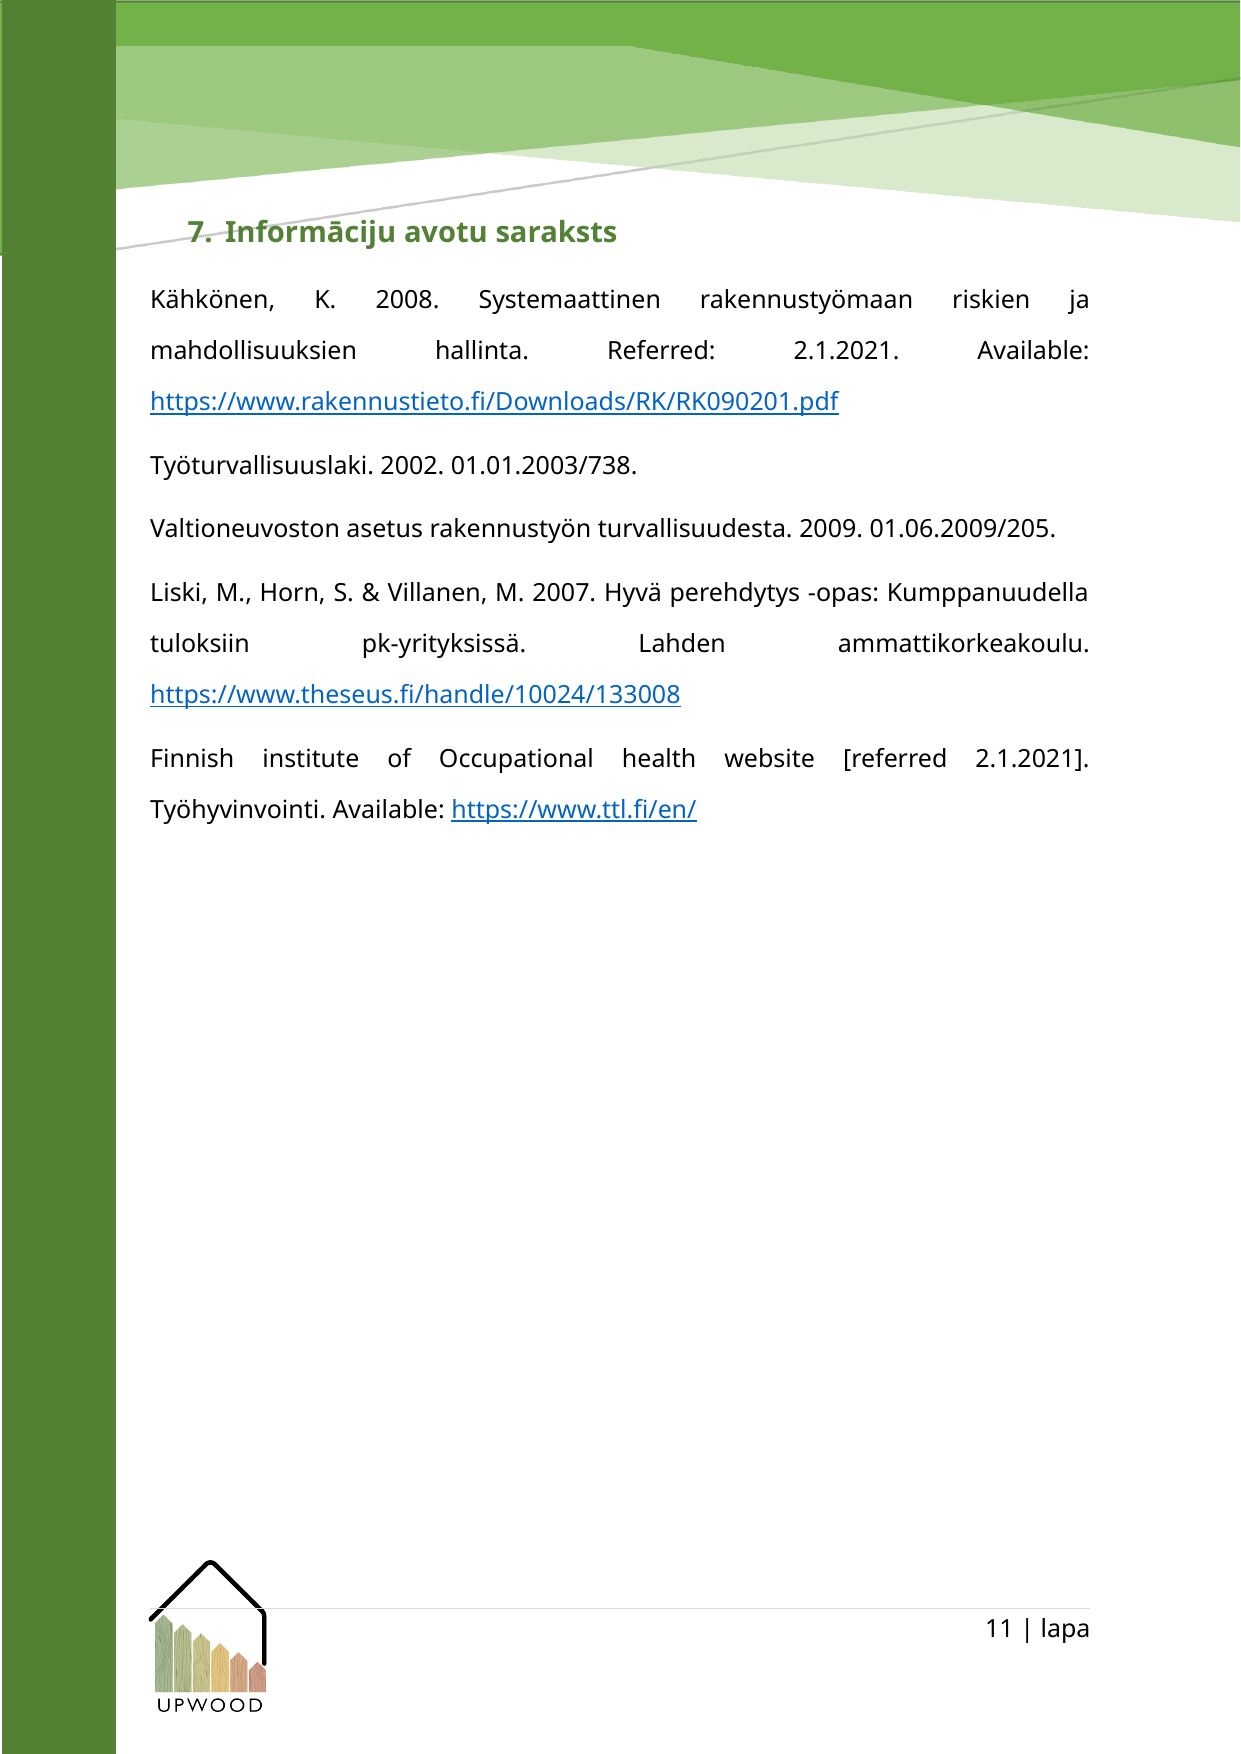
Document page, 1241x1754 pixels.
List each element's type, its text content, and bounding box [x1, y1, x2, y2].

text Kähkönen, K. 2008. Systemaattinen rakennustyömaan riskien ja mahdollisuuksien hallinta. Referred: 2.1.2021. Available: https://www.rakennustieto.fi/Downloads/RK/RK090201.pdf [150, 282, 1090, 418]
text Työturvallisuuslaki. 2002. 01.01.2003/738. [150, 447, 1090, 482]
subtitle Informāciju avotu saraksts [187, 211, 1090, 251]
text Liski, M., Horn, S. & Villanen, M. 2007. Hyvä perehdytys -opas: Kumppanuudella tuloksiin pk-yrityksissä. Lahden ammattikorkeakoulu. https://www.theseus.fi/handle/10024/133008 [150, 574, 1090, 711]
text Valtioneuvoston asetus rakennustyön turvallisuudesta. 2009. 01.06.2009/205. [150, 511, 1090, 545]
picture [148, 1560, 267, 1712]
text Finnish institute of Occupational health website [referred 2.1.2021]. Työhyvinvointi. Available: https://www.ttl.fi/en/ [150, 740, 1090, 825]
picture [116, 46, 1241, 283]
